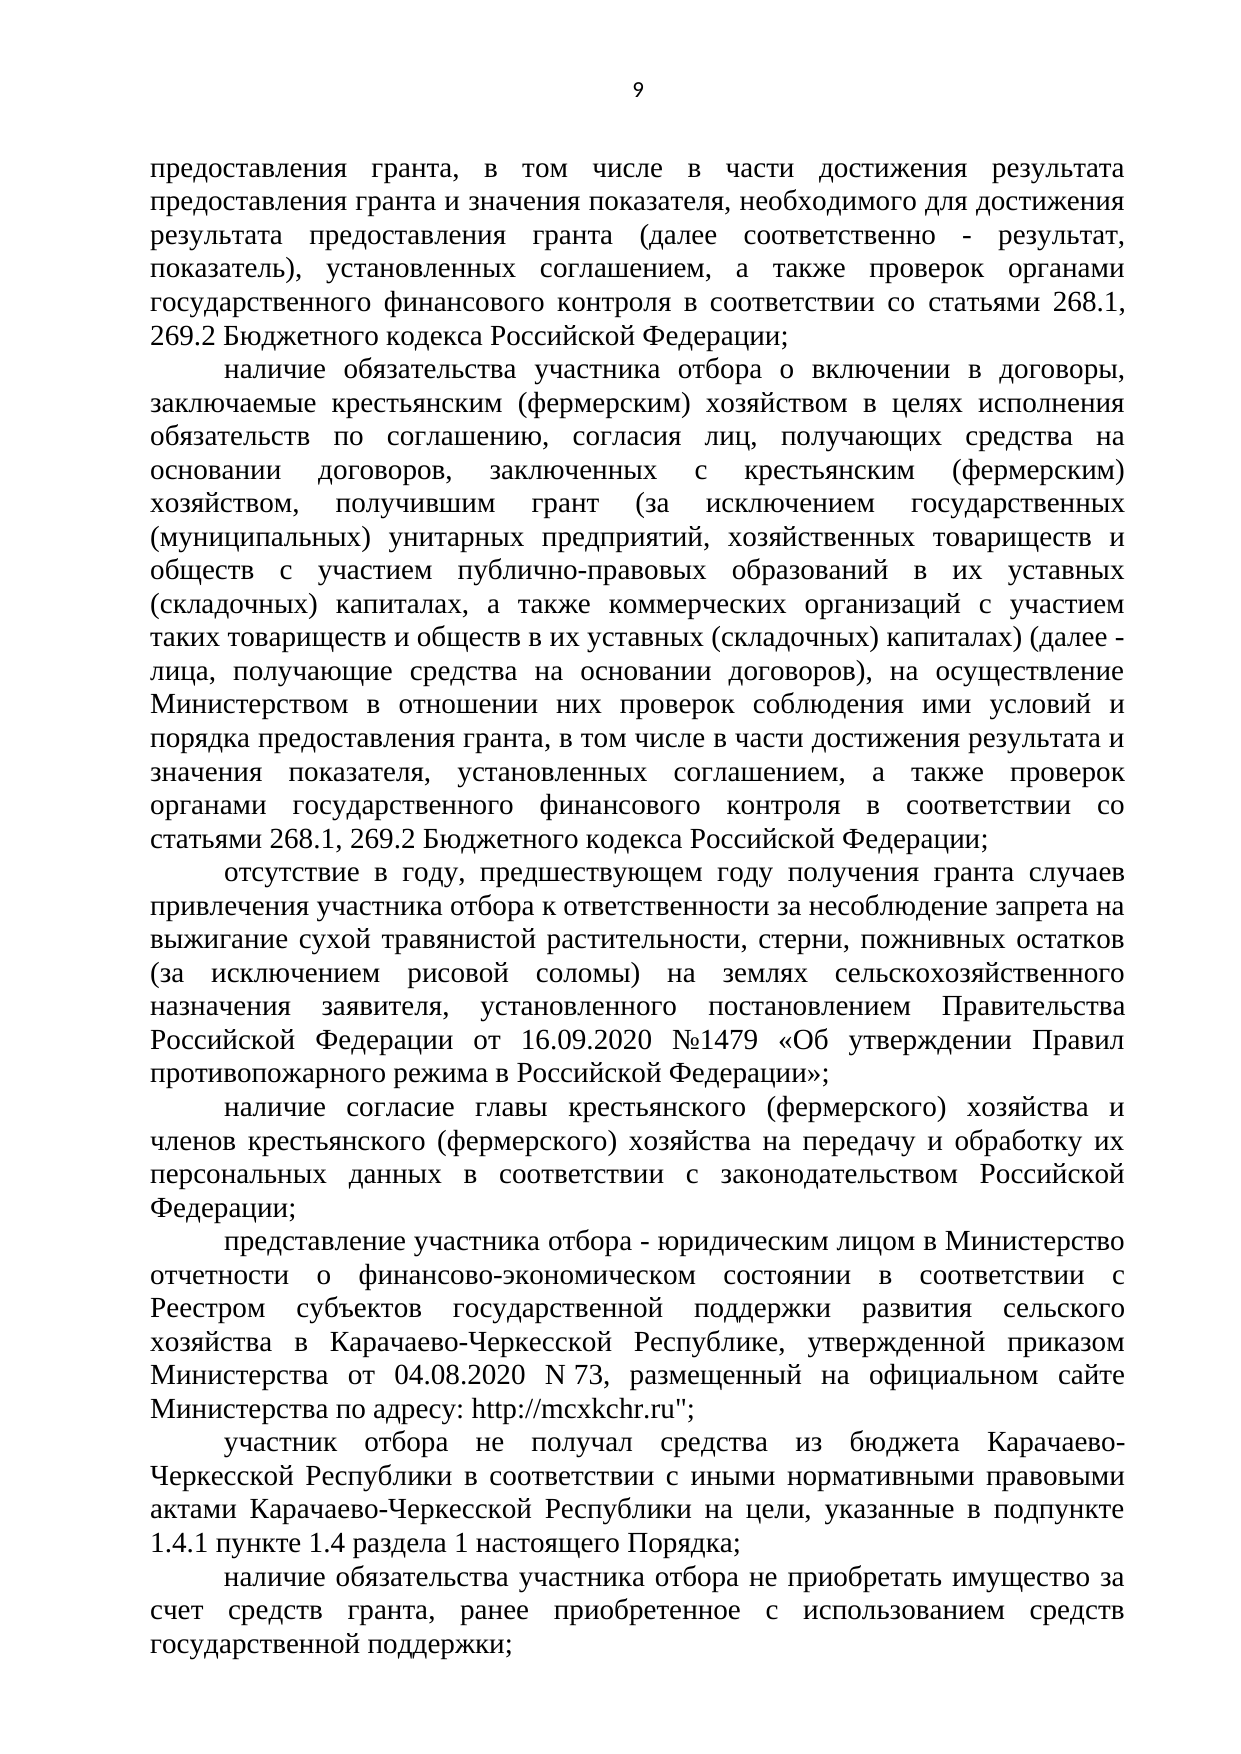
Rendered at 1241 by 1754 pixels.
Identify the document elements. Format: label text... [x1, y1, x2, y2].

text наличие обязательства участника отбора не приобретать имущество за счет средств гранта, ранее приобретенное с использованием средств государственной поддержки; [150, 1559, 1126, 1659]
text наличие обязательства участника отбора о включении в договоры, заключаемые крестьянским (фермерским) хозяйством в целях исполнения обязательств по соглашению, согласия лиц, получающих средства на основании договоров, заключенных с крестьянским (фермерским) хозяйством, получившим грант (за исключением государственных (муниципальных) унитарных предприятий, хозяйственных товариществ и обществ с участием публично-правовых образований в их уставных (складочных) капиталах, а также коммерческих организаций с участием таких товариществ и обществ в их уставных (складочных) капиталах) (далее - лица, получающие средства на основании договоров), на осуществление Министерством в отношении них проверок соблюдения ими условий и порядка предоставления гранта, в том числе в части достижения результата и значения показателя, установленных соглашением, а также проверок органами государственного финансового контроля в соответствии со статьями 268.1, 269.2 Бюджетного кодекса Российской Федерации; [150, 351, 1126, 854]
text участник отбора не получал средства из бюджета Карачаево-Черкесской Республики в соответствии с иными нормативными правовыми актами Карачаево-Черкесской Республики на цели, указанные в подпункте 1.4.1 пункте 1.4 раздела 1 настоящего Порядка; [150, 1424, 1126, 1559]
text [150, 150, 1126, 351]
text отсутствие в году, предшествующем году получения гранта случаев привлечения участника отбора к ответственности за несоблюдение запрета на выжигание сухой травянистой растительности, стерни, пожнивных остатков (за исключением рисовой соломы) на землях сельскохозяйственного назначения заявителя, установленного постановлением Правительства Российской Федерации от 16.09.2020 №1479 «Об утверждении Правил противопожарного режима в Российской Федерации»; [150, 854, 1126, 1089]
text наличие согласие главы крестьянского (фермерского) хозяйства и членов крестьянского (фермерского) хозяйства на передачу и обработку их персональных данных в соответствии с законодательством Российской Федерации; [150, 1089, 1126, 1223]
text представление участника отбора - юридическим лицом в Министерство отчетности о финансово-экономическом состоянии в соответствии с Реестром субъектов государственной поддержки развития сельского хозяйства в Карачаево-Черкесской Республике, утвержденной приказом Министерства от 04.08.2020 N 73, размещенный на официальном сайте Министерства по адресу: http://mcxkchr.ru"; [150, 1223, 1126, 1424]
